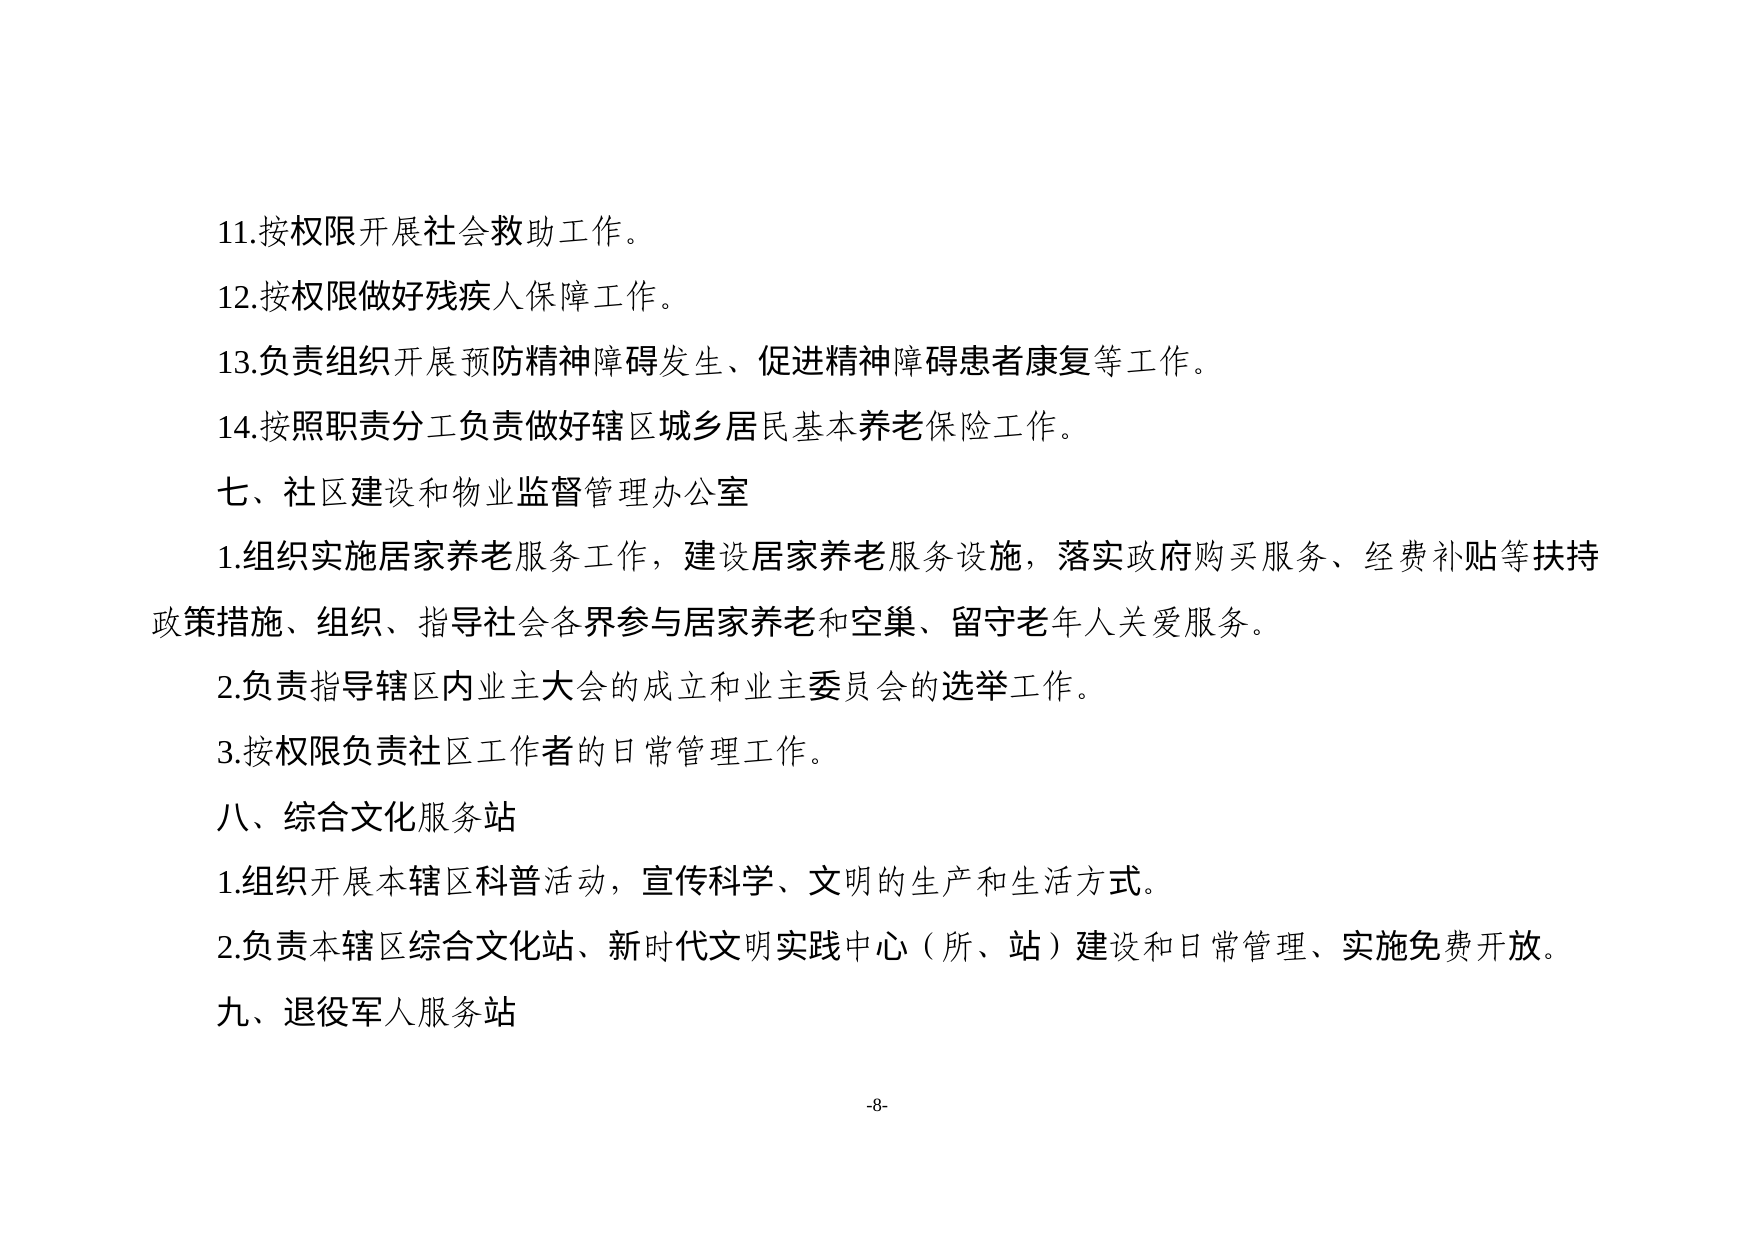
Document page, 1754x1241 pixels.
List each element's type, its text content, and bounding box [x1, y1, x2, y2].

text 14.按照职责分工负责做好辖区城乡居民基本养老保险工作。 [150, 393, 1604, 458]
text 12.按权限做好残疾人保障工作。 [150, 263, 1604, 328]
text 八、综合文化服务站 [150, 783, 1604, 848]
text 13.负责组织开展预防精神障碍发生、促进精神障碍患者康复等工作。 [150, 328, 1604, 393]
text 3.按权限负责社区工作者的日常管理工作。 [150, 718, 1604, 783]
text 九、退役军人服务站 [150, 978, 1604, 1043]
text 1.组织开展本辖区科普活动，宣传科学、文明的生产和生活方式。 [150, 848, 1604, 913]
text 11.按权限开展社会救助工作。 [150, 198, 1604, 263]
text 1.组织实施居家养老服务工作，建设居家养老服务设施，落实政府购买服务、经费补贴等扶持政策措施、组织、指导社会各界参与居家养老和空巢、留守老年人关爱服务。 [150, 523, 1604, 653]
text 七、社区建设和物业监督管理办公室 [150, 458, 1604, 523]
text 2.负责指导辖区内业主大会的成立和业主委员会的选举工作。 [150, 653, 1604, 718]
text 2.负责本辖区综合文化站、新时代文明实践中心（所、站）建设和日常管理、实施免费开放。 [150, 913, 1604, 978]
